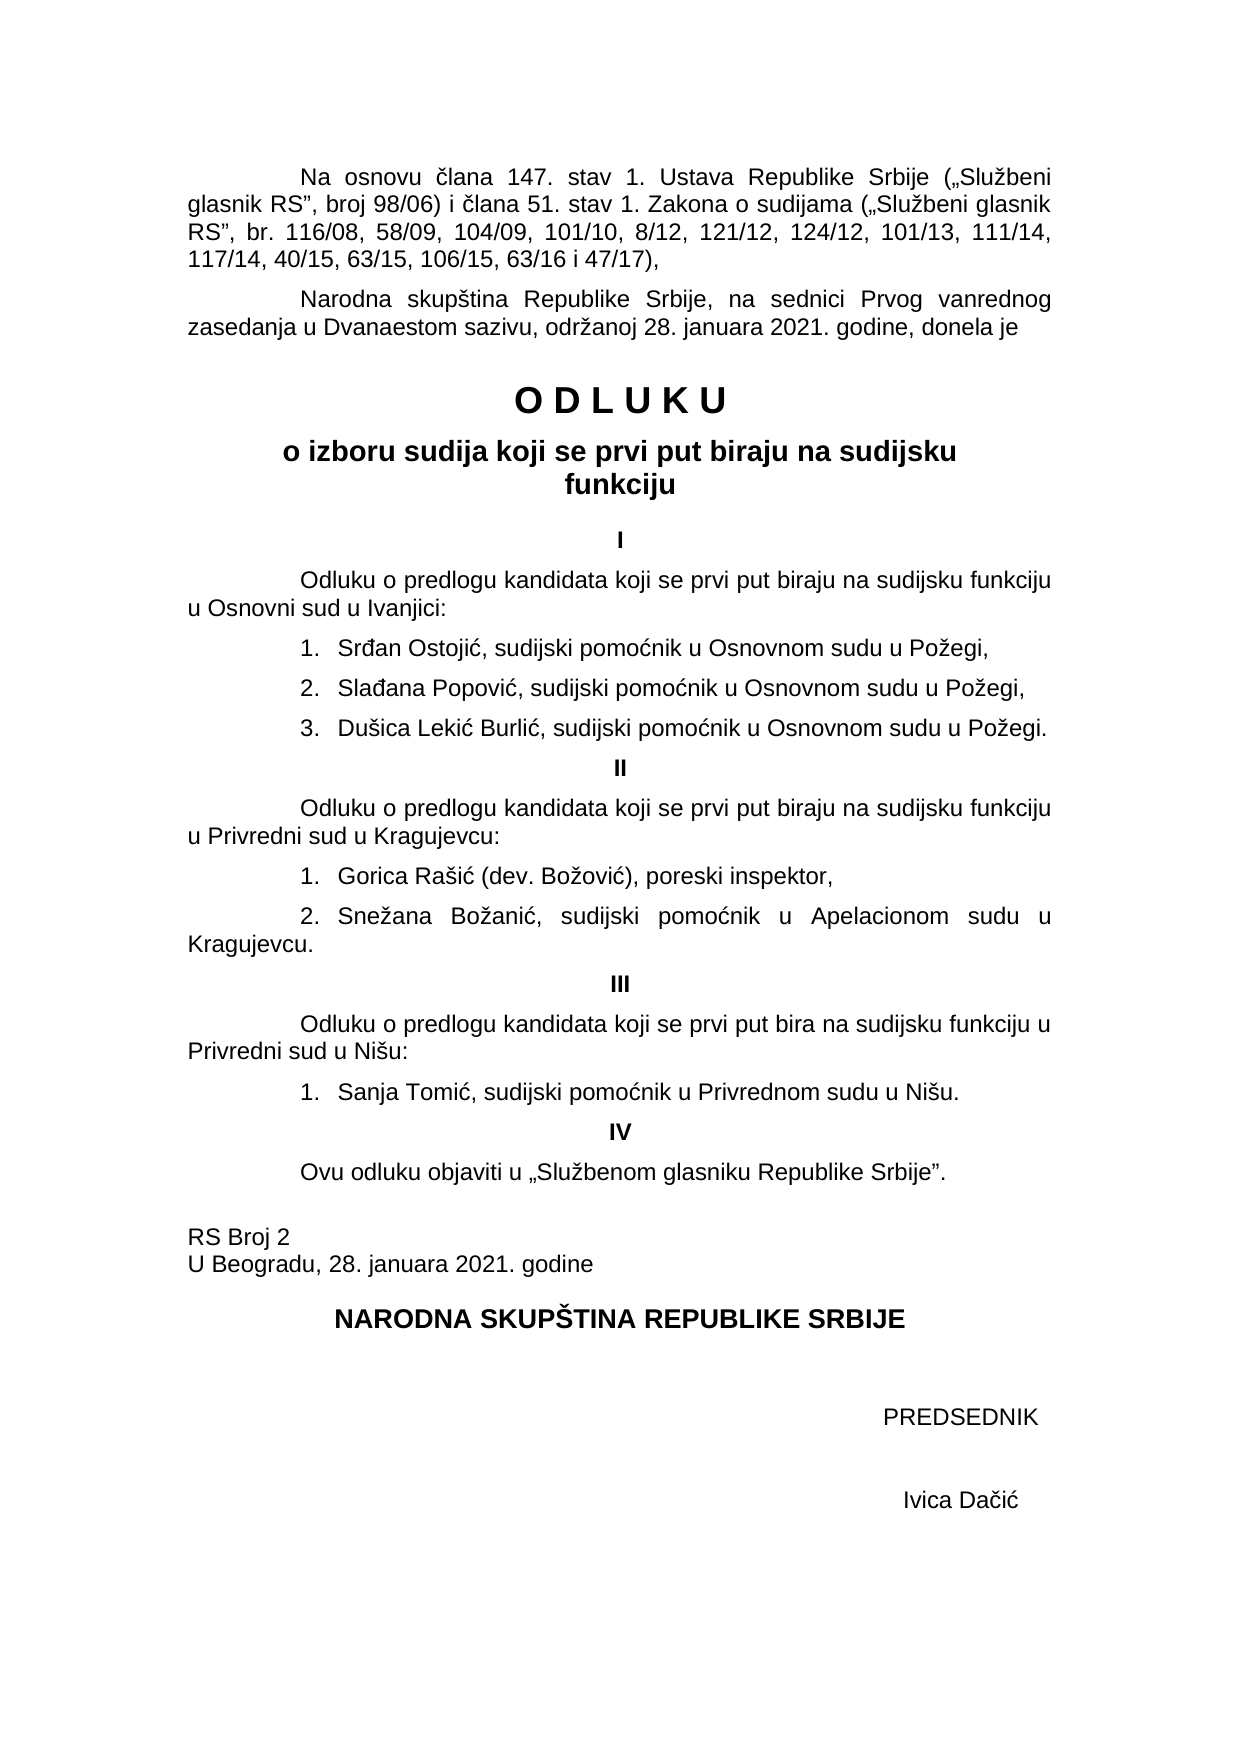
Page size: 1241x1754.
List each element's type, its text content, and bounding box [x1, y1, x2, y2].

text 1. Gorica Rašić (dev. Božović), poreski inspektor, [187, 862, 1053, 889]
text o izboru sudija koji se prvi put biraju na sudijsku funkciju [262, 434, 978, 501]
text 1. Sanja Tomić, sudijski pomoćnik u Privrednom sudu u Nišu. [187, 1077, 1053, 1105]
text Odluku o predlogu kandidata koji se prvi put biraju na sudijsku funkciju u Osnovni sud u Ivanjici: [187, 566, 1053, 621]
text Odluku o predlogu kandidata koji se prvi put biraju na sudijsku funkciju u Privredni sud u Kragujevcu: [187, 794, 1053, 849]
text IV [262, 1117, 978, 1145]
text RS Broj 2 [187, 1223, 1053, 1250]
text Narodna skupština Republike Srbije, na sednici Prvog vanrednog zasedanja u Dvanaestom sazivu, održanoj 28. januara 2021. godine, donela je [187, 285, 1053, 341]
text II [262, 754, 978, 782]
text III [262, 969, 978, 997]
text U Beogradu, 28. januara 2021. godine [187, 1250, 1053, 1278]
text Ovu odluku objaviti u „Službenom glasniku Republike Srbije”. [187, 1158, 1053, 1185]
text NARODNA SKUPŠTINA REPUBLIKE SRBIJE [187, 1303, 1053, 1334]
text 2. Slađana Popović, sudijski pomoćnik u Osnovnom sudu u Požegi, [187, 674, 1053, 701]
text O D L U K U [187, 378, 1053, 421]
text Ivica Dačić [862, 1486, 1059, 1513]
text I [262, 526, 978, 553]
text Odluku o predlogu kandidata koji se prvi put bira na sudijsku funkciju u Privredni sud u Nišu: [187, 1010, 1053, 1065]
text 3. Dušica Lekić Burlić, sudijski pomoćnik u Osnovnom sudu u Požegi. [187, 714, 1053, 741]
text 2. Snežana Božanić, sudijski pomoćnik u Apelacionom sudu u Kragujevcu. [187, 902, 1053, 957]
text 1. Srđan Ostojić, sudijski pomoćnik u Osnovnom sudu u Požegi, [187, 634, 1053, 661]
text Na osnovu člana 147. stav 1. Ustava Republike Srbije („Službeni glasnik RS”, broj 98/06) i člana 51. stav 1. Zakona o sudijama („Službeni glasnik RS”, br. 116/08, 58/09, 104/09, 101/10, 8/12, 121/12, 124/12, 101/13, 111/14, 117/14, 40/15, 63/15, 106/15, 63/16 i 47/17), [187, 162, 1053, 273]
text PREDSEDNIK [862, 1403, 1059, 1431]
